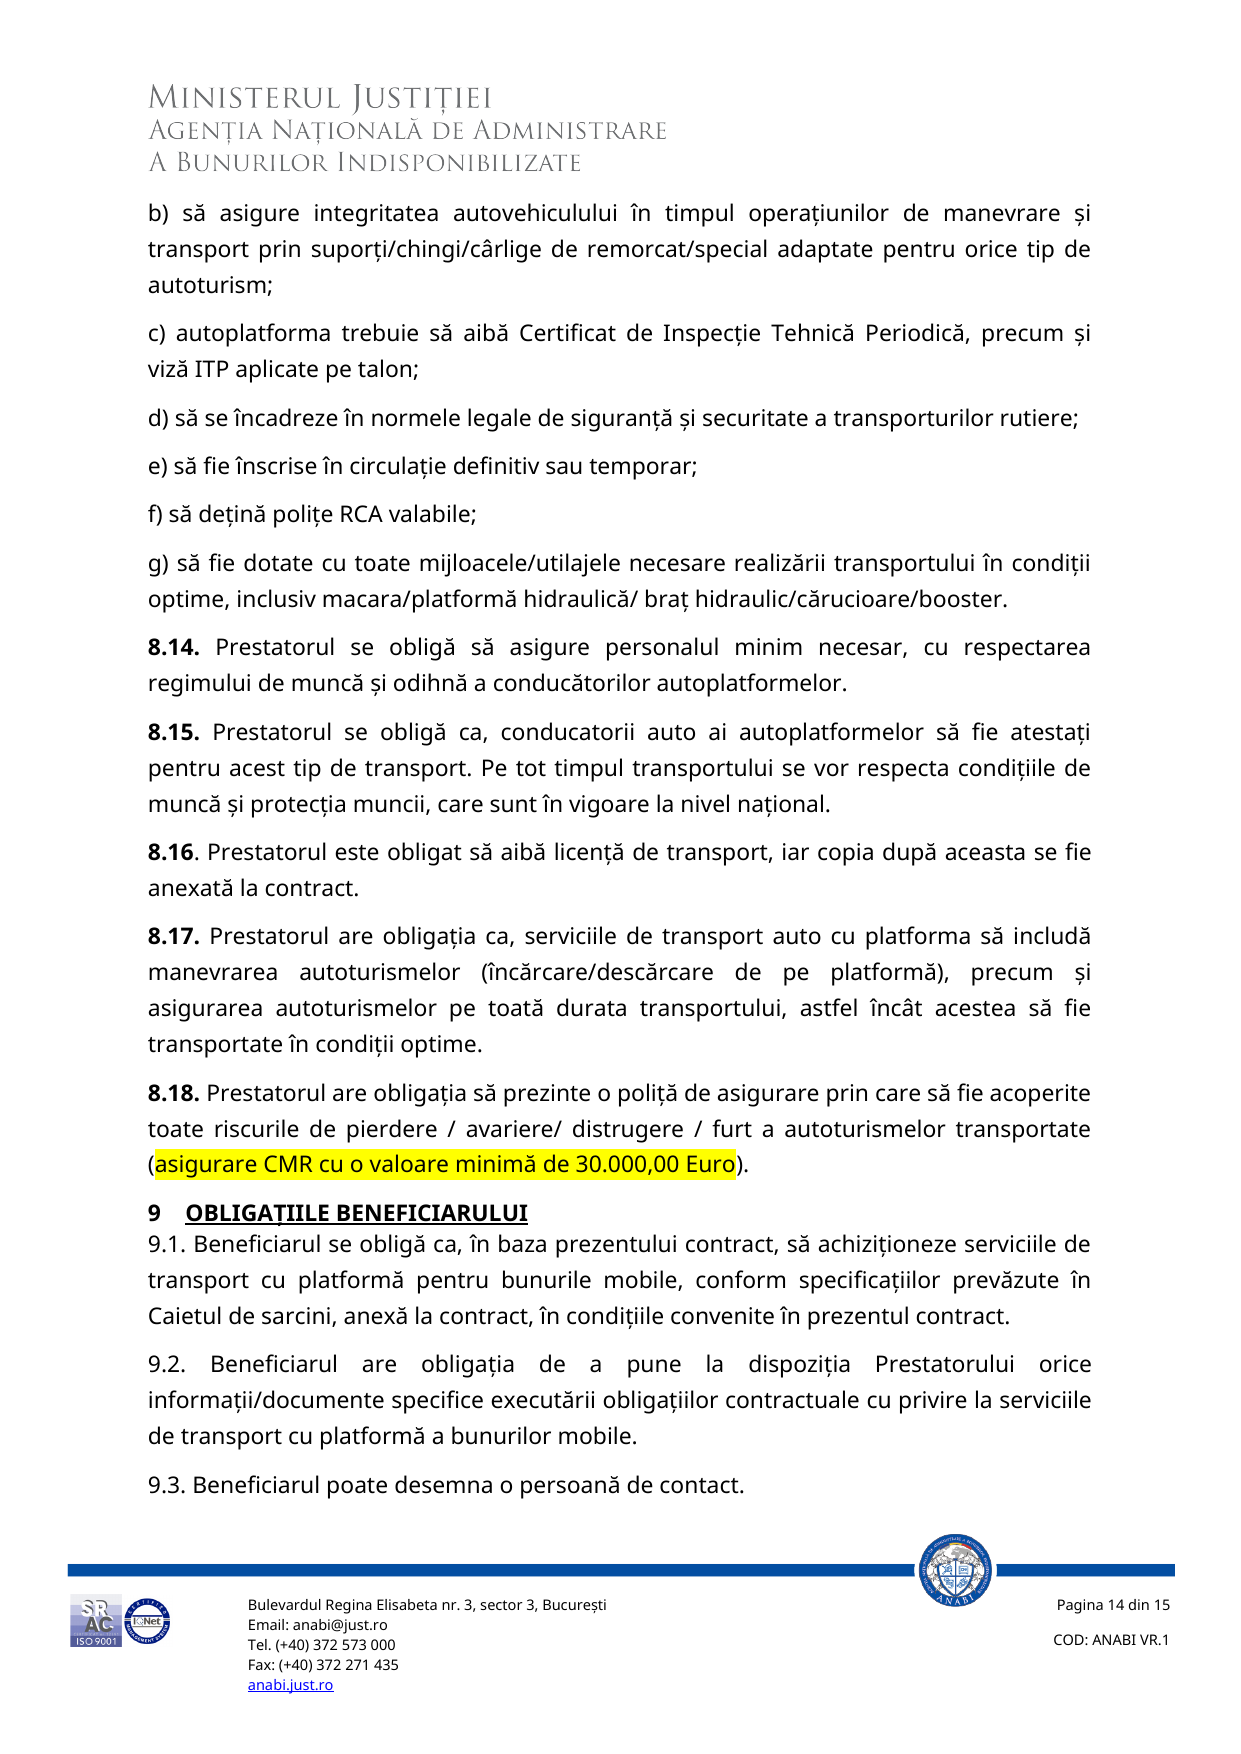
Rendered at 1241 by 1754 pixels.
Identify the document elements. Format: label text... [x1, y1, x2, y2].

text c) autoplatforma trebuie să aibă Certificat de Inspecție Tehnică Periodică, precum și viză ITP aplicate pe talon; [148, 317, 1092, 384]
text 9.1. Beneficiarul se obligă ca, în baza prezentului contract, să achiziționeze serviciile de transport cu platformă pentru bunurile mobile, conform specificațiilor prevăzute în Caietul de sarcini, anexă la contract, în condițiile convenite în prezentul contract. [148, 1228, 1092, 1331]
list OBLIGAȚIILE BENEFICIARULUI [148, 1197, 1092, 1228]
text 9.3. Beneficiarul poate desemna o persoană de contact. [148, 1469, 1092, 1500]
text 8.18. Prestatorul are obligația să prezinte o poliță de asigurare prin care să fie acoperite toate riscurile de pierdere / avariere/ distrugere / furt a autoturismelor transportate (asigurare CMR cu o valoare minimă de 30.000,00 Euro). [148, 1077, 1092, 1180]
text e) să fie înscrise în circulație definitiv sau temporar; [148, 450, 1092, 481]
text 8.14. Prestatorul se obligă să asigure personalul minim necesar, cu respectarea regimului de muncă și odihnă a conducătorilor autoplatformelor. [148, 631, 1092, 698]
text b) să asigure integritatea autovehiculului în timpul operațiunilor de manevrare și transport prin suporți/chingi/cârlige de remorcat/special adaptate pentru orice tip de autoturism; [148, 197, 1092, 300]
text d) să se încadreze în normele legale de siguranță și securitate a transporturilor rutiere; [148, 402, 1092, 433]
text 8.17. Prestatorul are obligația ca, serviciile de transport auto cu platforma să includă manevrarea autoturismelor (încărcare/descărcare de pe platformă), precum și asigurarea autoturismelor pe toată durata transportului, astfel încât acestea să fie transportate în condiții optime. [148, 920, 1092, 1059]
picture [147, 84, 667, 172]
text 9.2. Beneficiarul are obligaţia de a pune la dispoziţia Prestatorului orice informaţii/documente specifice executării obligațiilor contractuale cu privire la serviciile de transport cu platformă a bunurilor mobile. [148, 1348, 1092, 1452]
text 8.15. Prestatorul se obligă ca, conducatorii auto ai autoplatformelor să fie atestați pentru acest tip de transport. Pe tot timpul transportului se vor respecta condițiile de muncă și protecția muncii, care sunt în vigoare la nivel național. [148, 716, 1092, 819]
text 8.16. Prestatorul este obligat să aibă licență de transport, iar copia după aceasta se fie anexată la contract. [148, 836, 1092, 903]
text g) să fie dotate cu toate mijloacele/utilajele necesare realizării transportului în condiții optime, inclusiv macara/platformă hidraulică/ braț hidraulic/cărucioare/booster. [148, 547, 1092, 614]
picture [65, 1528, 1176, 1647]
text f) să dețină polițe RCA valabile; [148, 498, 1092, 530]
